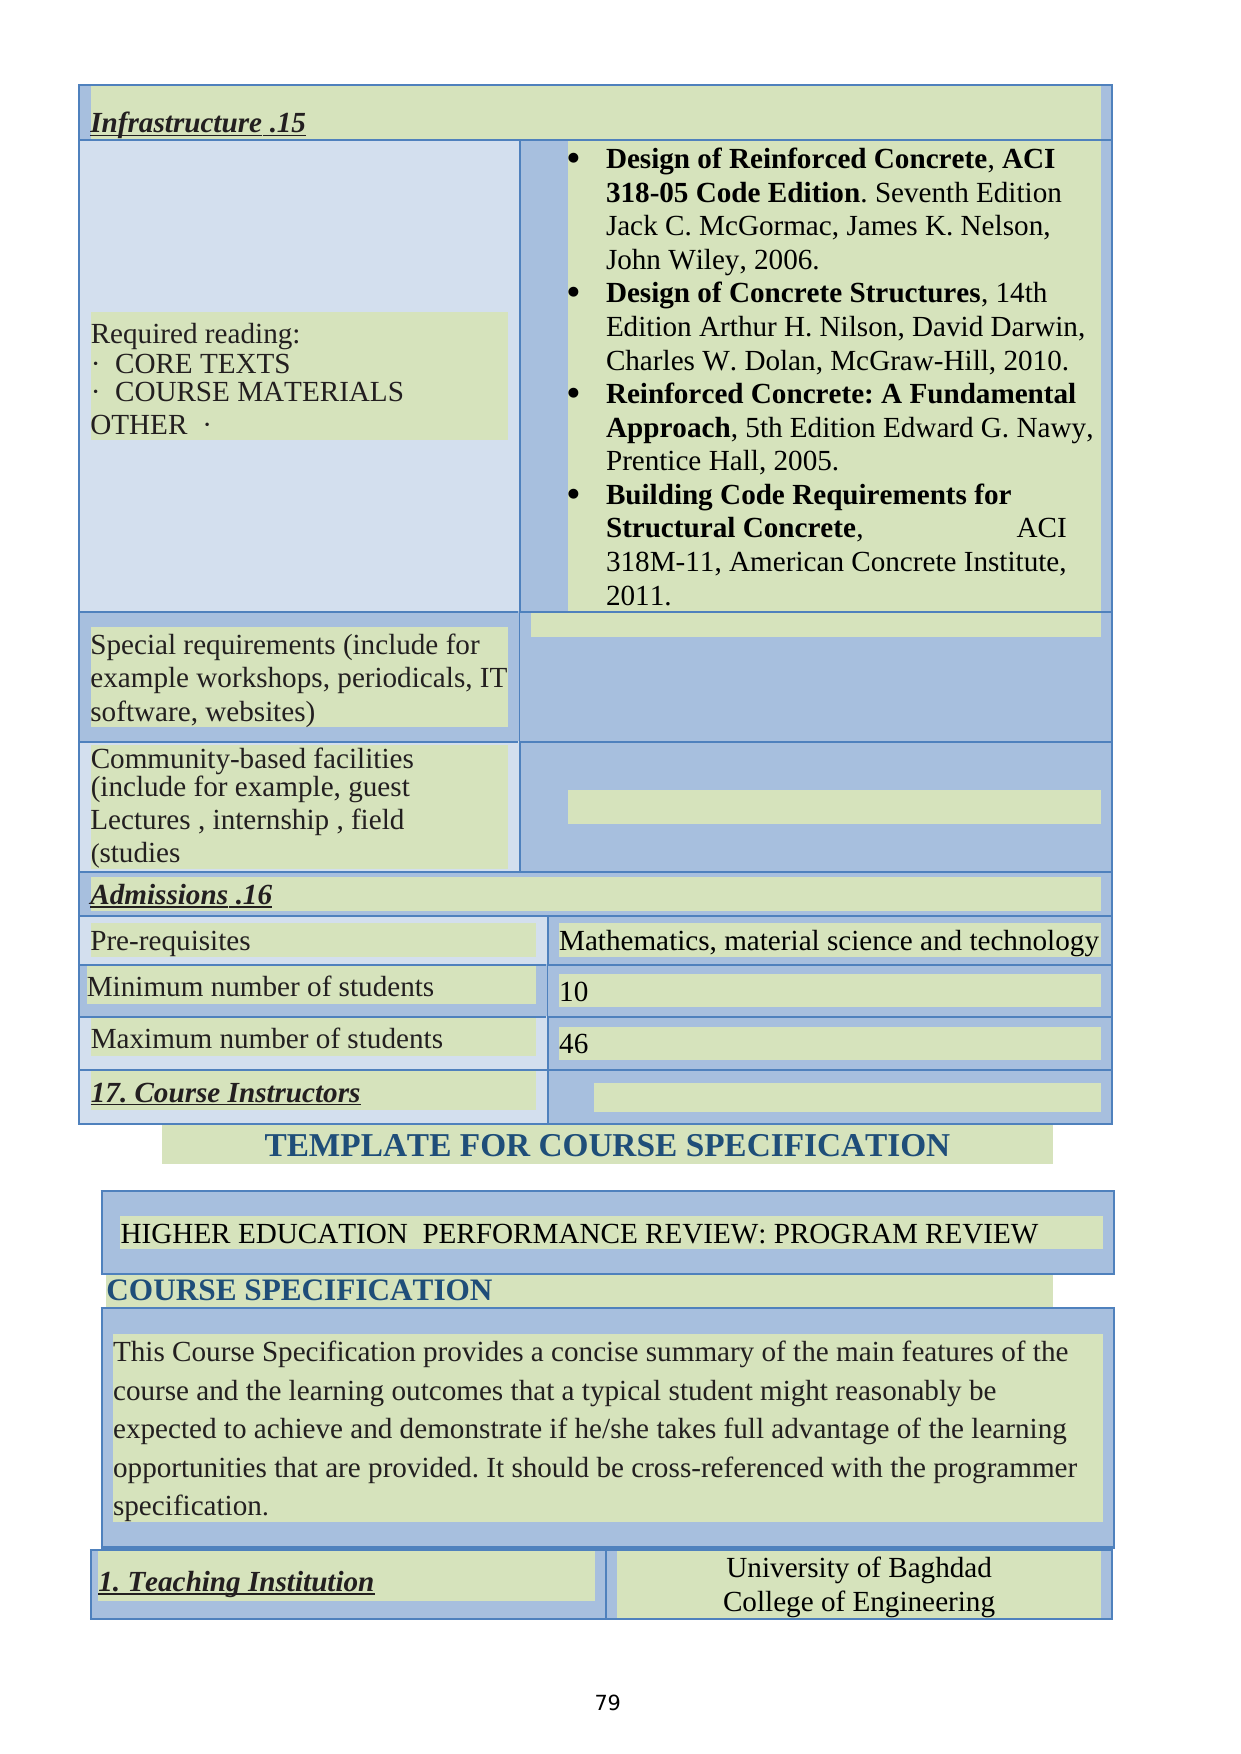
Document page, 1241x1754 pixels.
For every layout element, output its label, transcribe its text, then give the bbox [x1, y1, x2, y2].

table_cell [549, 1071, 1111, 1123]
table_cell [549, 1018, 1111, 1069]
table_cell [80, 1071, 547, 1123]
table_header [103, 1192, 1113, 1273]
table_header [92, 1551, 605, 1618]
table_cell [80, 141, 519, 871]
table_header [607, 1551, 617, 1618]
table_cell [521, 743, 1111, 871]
text TEMPLATE FOR COURSE SPECIFICATION [162, 1125, 1053, 1164]
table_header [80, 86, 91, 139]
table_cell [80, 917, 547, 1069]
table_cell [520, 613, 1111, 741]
text COURSE SPECIFICATION [106, 1275, 1053, 1307]
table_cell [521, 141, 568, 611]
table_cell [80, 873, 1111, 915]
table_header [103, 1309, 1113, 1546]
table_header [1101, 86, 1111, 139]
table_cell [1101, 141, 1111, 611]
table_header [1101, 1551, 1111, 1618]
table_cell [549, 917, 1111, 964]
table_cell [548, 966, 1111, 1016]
